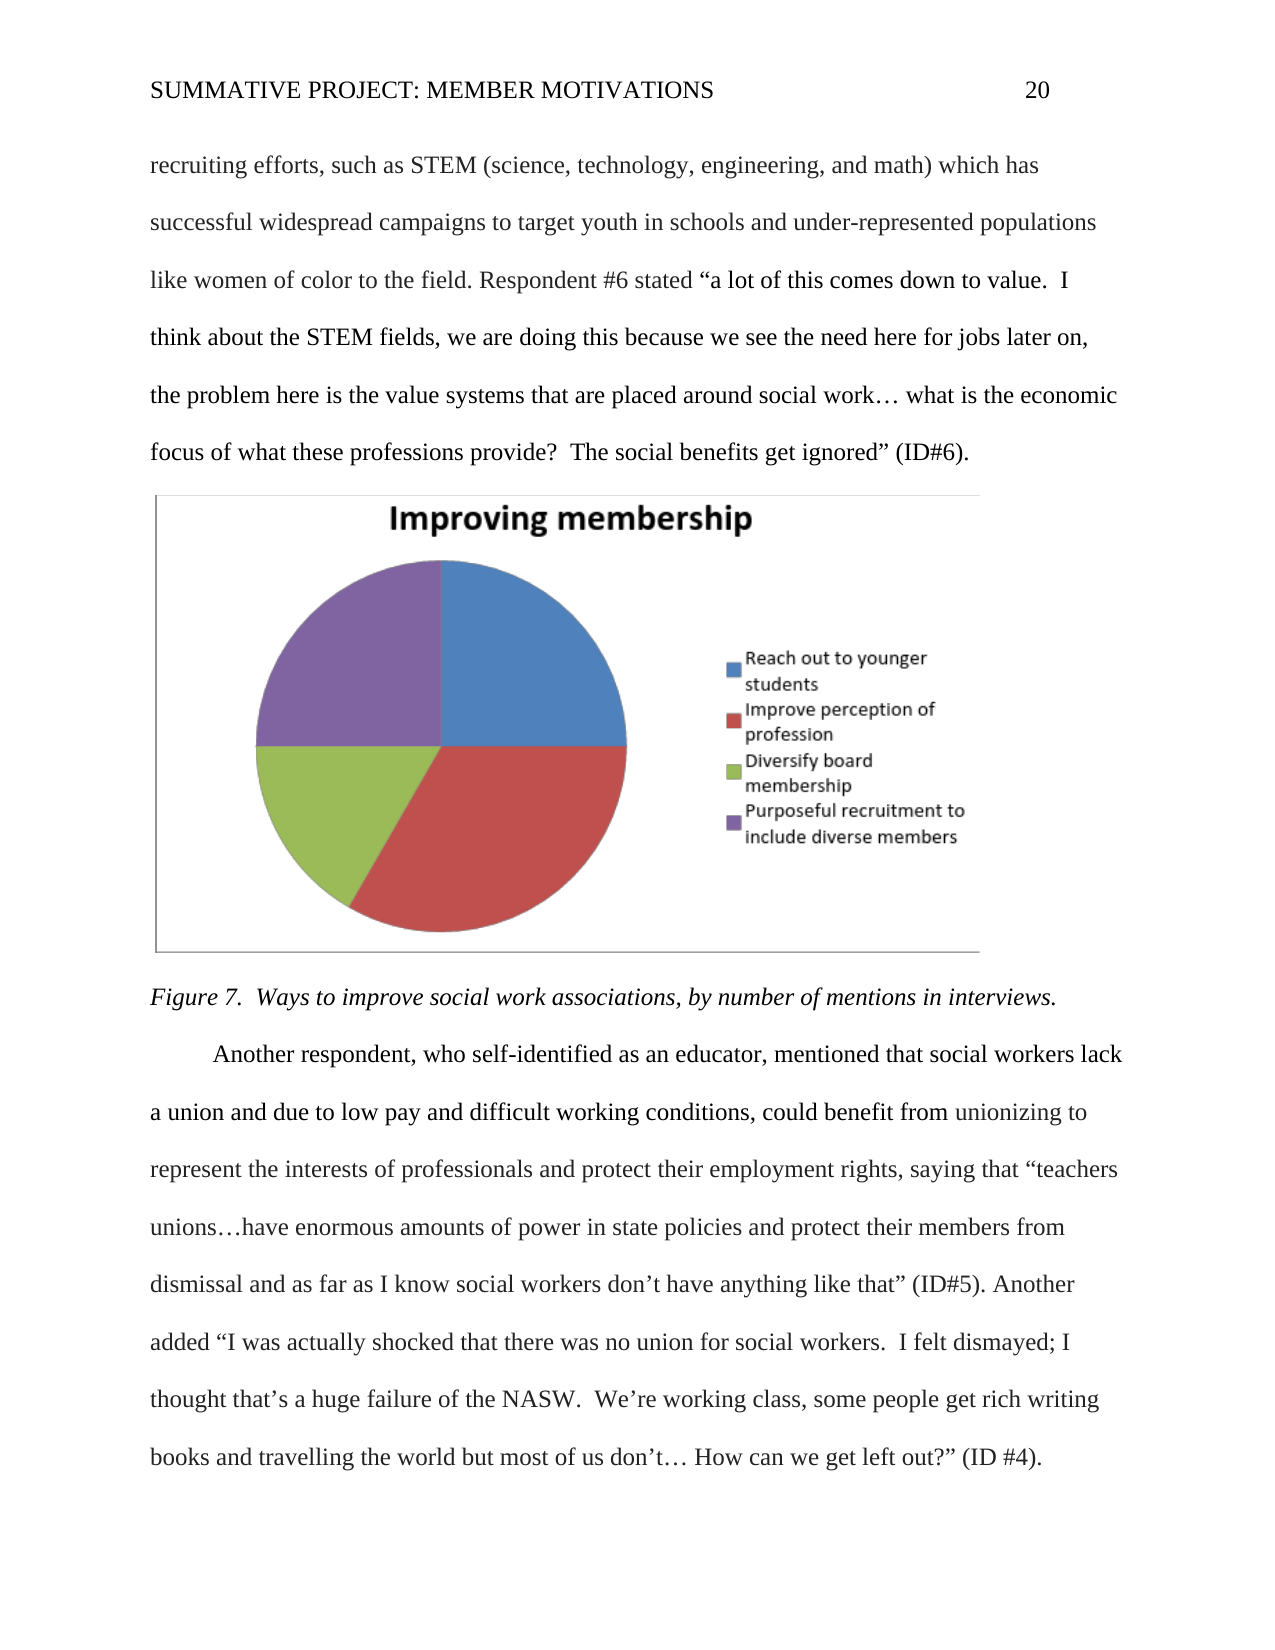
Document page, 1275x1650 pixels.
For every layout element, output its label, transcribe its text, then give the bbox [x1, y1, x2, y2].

text Figure 7. Ways to improve social work associations, by number of mentions in interviews. [150, 982, 1125, 1010]
picture [150, 495, 980, 953]
text Another respondent, who self-identified as an educator, mentioned that social workers lack a union and due to low pay and difficult working conditions, could benefit from unionizing to represent the interests of professionals and protect their employment rights, saying that “teachers unions…have enormous amounts of power in state policies and protect their members from dismissal and as far as I know social workers don’t have anything like that” (ID#5). Another added “I was actually shocked that there was no union for social workers. I felt dismayed; I thought that’s a huge failure of the NASW. We’re working class, some people get rich writing books and travelling the world but most of us don’t… How can we get left out?” (ID #4). [150, 1039, 1125, 1470]
